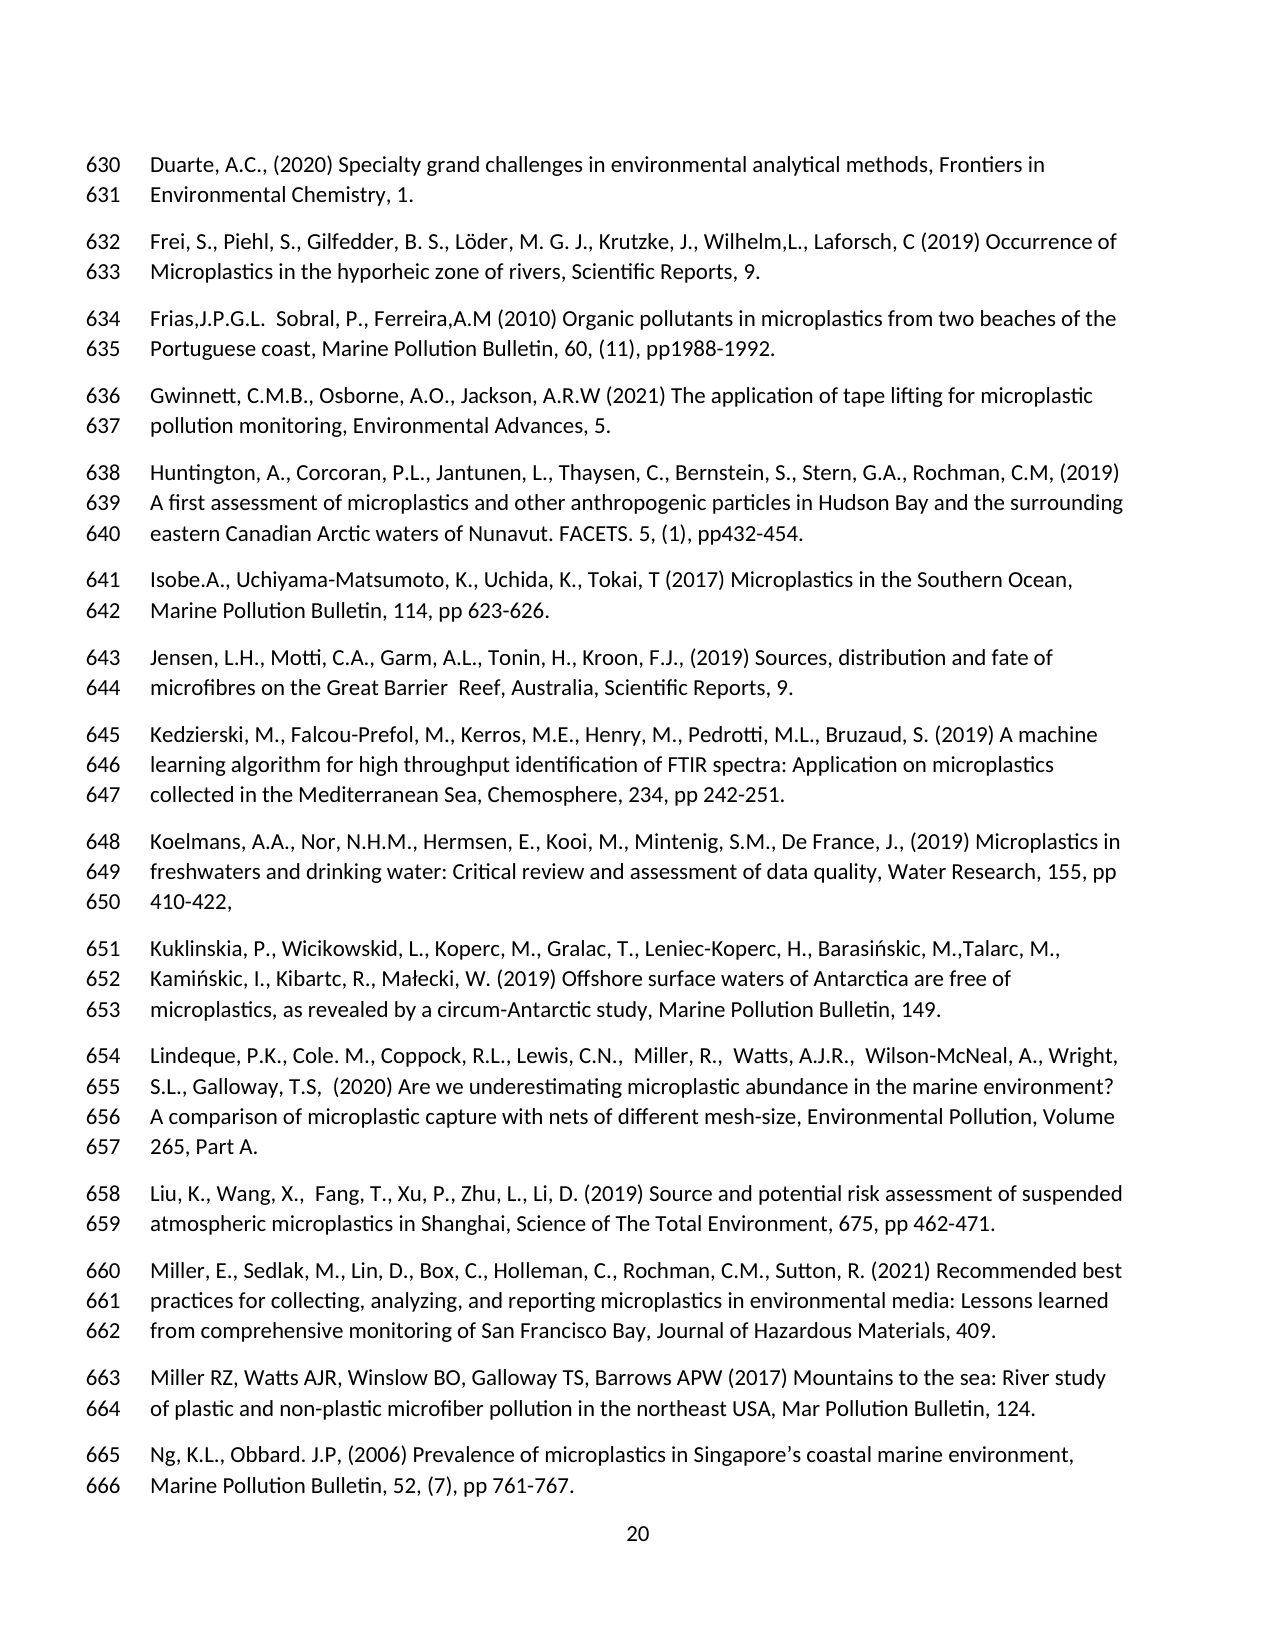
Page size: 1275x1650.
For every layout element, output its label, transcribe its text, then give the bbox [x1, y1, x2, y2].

text Huntington, A., Corcoran, P.L., Jantunen, L., Thaysen, C., Bernstein, S., Stern, G.A., Rochman, C.M, (2019) A first assessment of microplastics and other anthropogenic particles in Hudson Bay and the surrounding eastern Canadian Arctic waters of Nunavut. FACETS. 5, (1), pp432-454. [150, 458, 1125, 547]
text Miller, E., Sedlak, M., Lin, D., Box, C., Holleman, C., Rochman, C.M., Sutton, R. (2021) Recommended best practices for collecting, analyzing, and reporting microplastics in environmental media: Lessons learned from comprehensive monitoring of San Francisco Bay, Journal of Hazardous Materials, 409. [150, 1256, 1125, 1345]
text Isobe.A., Uchiyama-Matsumoto, K., Uchida, K., Tokai, T (2017) Microplastics in the Southern Ocean, Marine Pollution Bulletin, 114, pp 623-626. [150, 566, 1125, 624]
text Duarte, A.C., (2020) Specialty grand challenges in environmental analytical methods, Frontiers in Environmental Chemistry, 1. [150, 150, 1125, 208]
text Frei, S., Piehl, S., Gilfedder, B. S., Löder, M. G. J., Krutzke, J., Wilhelm,L., Laforsch, C (2019) Occurrence of Microplastics in the hyporheic zone of rivers, Scientific Reports, 9. [150, 227, 1125, 285]
text Lindeque, P.K., Cole. M., Coppock, R.L., Lewis, C.N., Miller, R., Watts, A.J.R., Wilson-McNeal, A., Wright, S.L., Galloway, T.S, (2020) Are we underestimating microplastic abundance in the marine environment? A comparison of microplastic capture with nets of different mesh-size, Environmental Pollution, Volume 265, Part A. [150, 1042, 1125, 1160]
text Koelmans, A.A., Nor, N.H.M., Hermsen, E., Kooi, M., Mintenig, S.M., De France, J., (2019) Microplastics in freshwaters and drinking water: Critical review and assessment of data quality, Water Research, 155, pp 410-422, [150, 827, 1125, 916]
text Frias,J.P.G.L. Sobral, P., Ferreira,A.M (2010) Organic pollutants in microplastics from two beaches of the Portuguese coast, Marine Pollution Bulletin, 60, (11), pp1988-1992. [150, 304, 1125, 362]
text Kuklinskia, P., Wicikowskid, L., Koperc, M., Gralac, T., Leniec-Koperc, H., Barasińskic, M.,Talarc, M., Kamińskic, I., Kibartc, R., Małecki, W. (2019) Offshore surface waters of Antarctica are free of microplastics, as revealed by a circum-Antarctic study, Marine Pollution Bulletin, 149. [150, 934, 1125, 1023]
text Ng, K.L., Obbard. J.P, (2006) Prevalence of microplastics in Singapore’s coastal marine environment, Marine Pollution Bulletin, 52, (7), pp 761-767. [150, 1441, 1125, 1499]
text Gwinnett, C.M.B., Osborne, A.O., Jackson, A.R.W (2021) The application of tape lifting for microplastic pollution monitoring, Environmental Advances, 5. [150, 381, 1125, 439]
text Liu, K., Wang, X., Fang, T., Xu, P., Zhu, L., Li, D. (2019) Source and potential risk assessment of suspended atmospheric microplastics in Shanghai, Science of The Total Environment, 675, pp 462-471. [150, 1179, 1125, 1237]
text Jensen, L.H., Motti, C.A., Garm, A.L., Tonin, H., Kroon, F.J., (2019) Sources, distribution and fate of microfibres on the Great Barrier Reef, Australia, Scientific Reports, 9. [150, 643, 1125, 701]
text Kedzierski, M., Falcou-Prefol, M., Kerros, M.E., Henry, M., Pedrotti, M.L., Bruzaud, S. (2019) A machine learning algorithm for high throughput identification of FTIR spectra: Application on microplastics collected in the Mediterranean Sea, Chemosphere, 234, pp 242-251. [150, 720, 1125, 808]
text Miller RZ, Watts AJR, Winslow BO, Galloway TS, Barrows APW (2017) Mountains to the sea: River study of plastic and non-plastic microfiber pollution in the northeast USA, Mar Pollution Bulletin, 124. [150, 1363, 1125, 1422]
